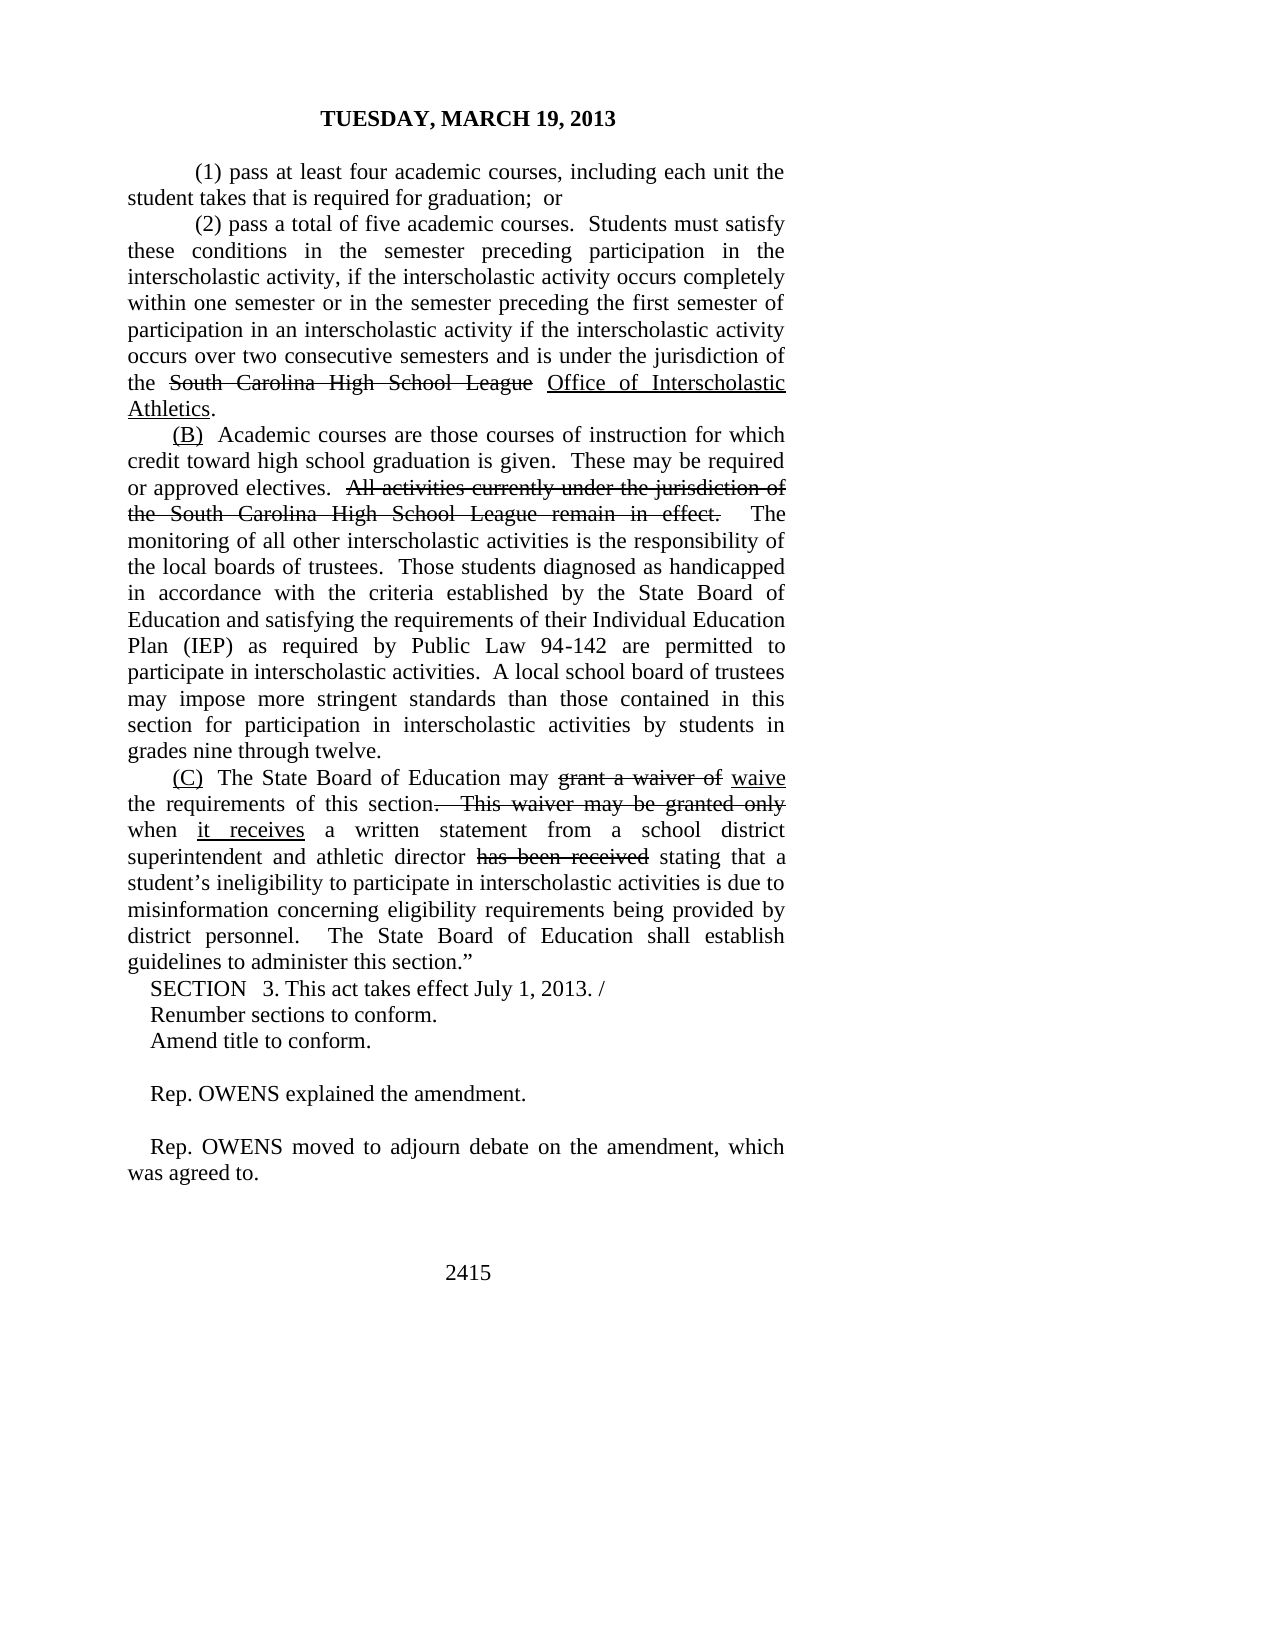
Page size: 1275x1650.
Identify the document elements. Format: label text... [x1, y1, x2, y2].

text Amend title to conform. [127, 1027, 786, 1054]
text Rep. OWENS moved to adjourn debate on the amendment, which was agreed to. [127, 1133, 786, 1186]
text (1) pass at least four academic courses, including each unit the student takes that is required for graduation; or [127, 158, 786, 210]
text SECTION 3. This act takes effect July 1, 2013. / [127, 975, 786, 1001]
text (2) pass a total of five academic courses. Students must satisfy these conditions in the semester preceding participation in the interscholastic activity, if the interscholastic activity occurs completely within one semester or in the semester preceding the first semester of participation in an interscholastic activity if the interscholastic activity occurs over two consecutive semesters and is under the jurisdiction of the South Carolina High School League Office of Interscholastic Athletics. [127, 210, 786, 421]
text (C) The State Board of Education may grant a waiver of waive the requirements of this section. This waiver may be granted only when it receives a written statement from a school district superintendent and athletic director has been received stating that a student’s ineligibility to participate in interscholastic activities is due to misinformation concerning eligibility requirements being provided by district personnel. The State Board of Education shall establish guidelines to administer this section.” [127, 764, 786, 975]
text Renumber sections to conform. [127, 1001, 786, 1027]
text (B) Academic courses are those courses of instruction for which credit toward high school graduation is given. These may be required or approved electives. All activities currently under the jurisdiction of the South Carolina High School League remain in effect. The monitoring of all other interscholastic activities is the responsibility of the local boards of trustees. Those students diagnosed as handicapped in accordance with the criteria established by the State Board of Education and satisfying the requirements of their Individual Education Plan (IEP) as required by Public Law 94-142 are permitted to participate in interscholastic activities. A local school board of trustees may impose more stringent standards than those contained in this section for participation in interscholastic activities by students in grades nine through twelve. [127, 421, 786, 764]
text Rep. OWENS explained the amendment. [127, 1080, 786, 1106]
